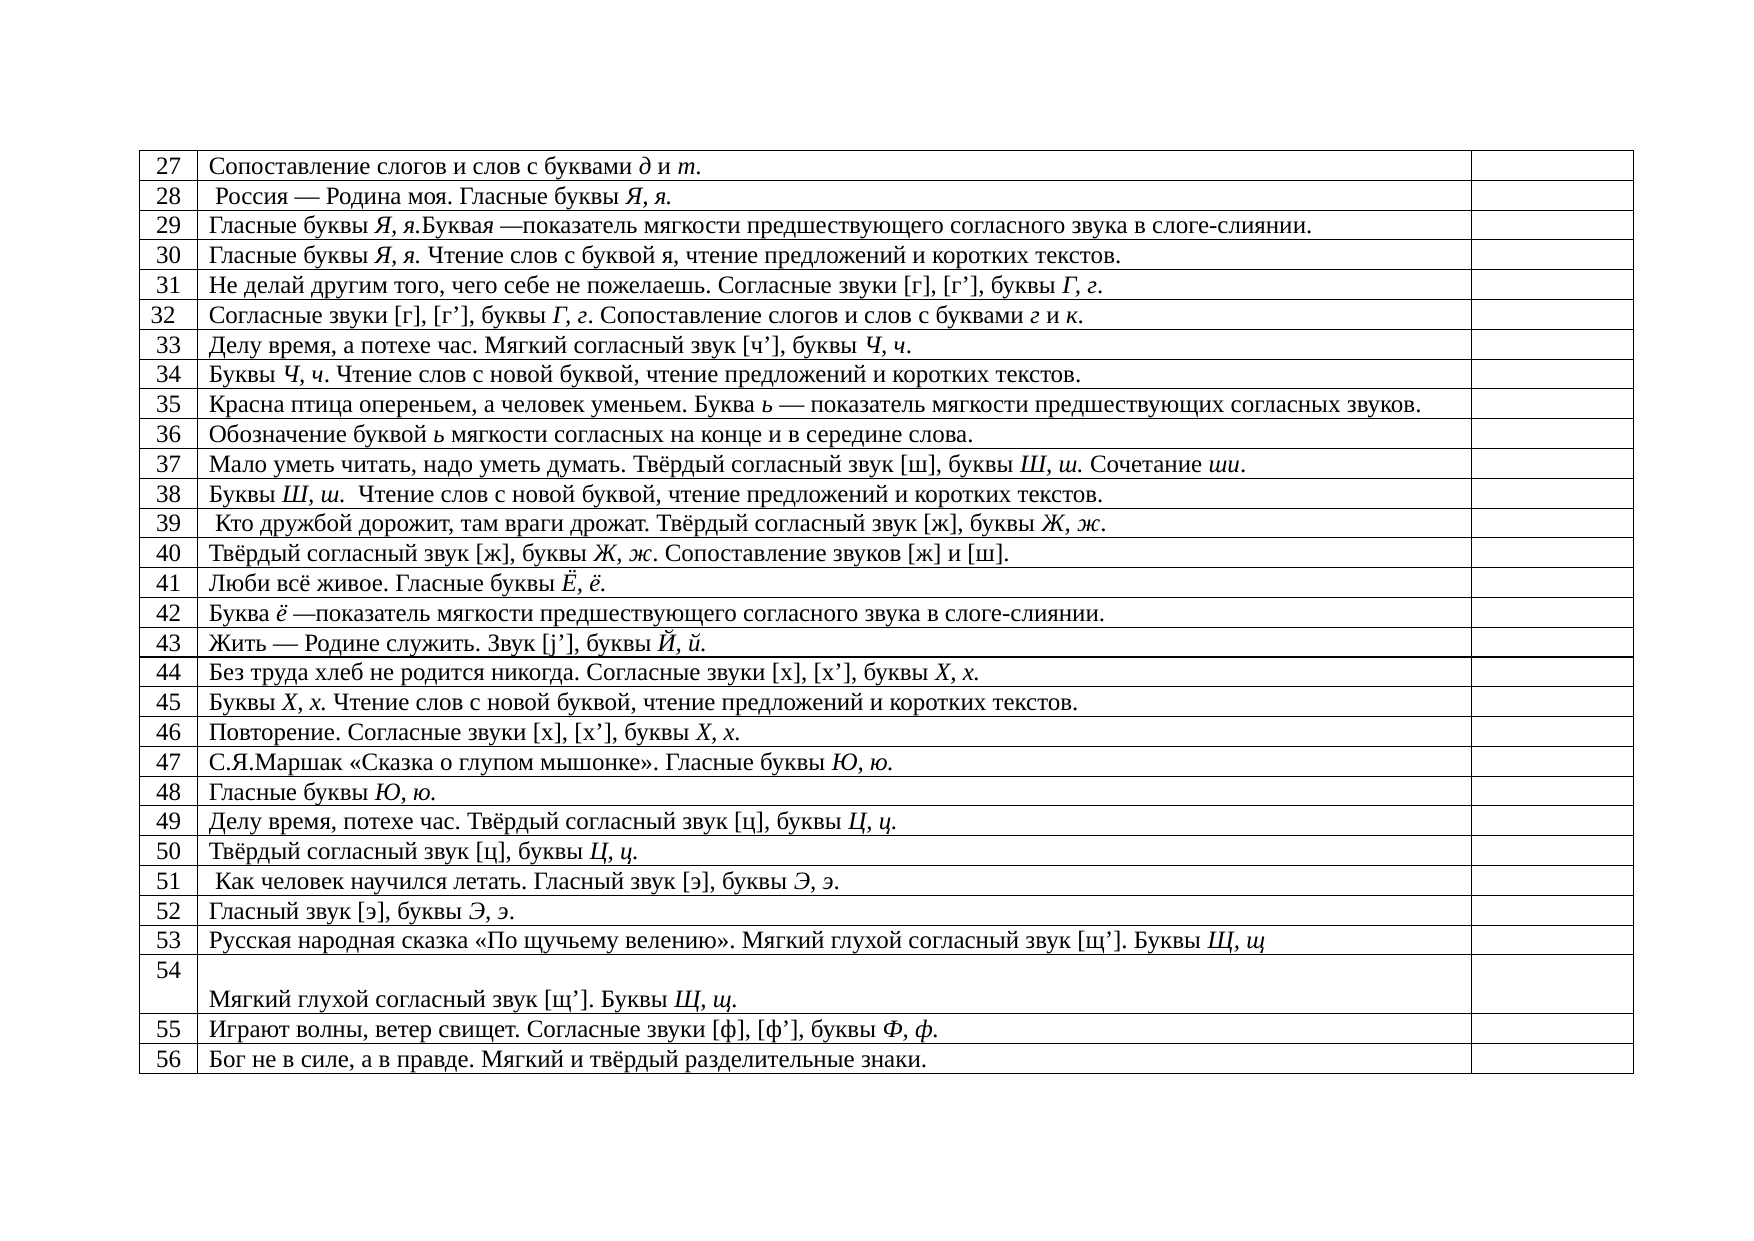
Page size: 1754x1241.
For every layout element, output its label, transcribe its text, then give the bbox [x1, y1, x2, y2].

table_cell [1472, 300, 1633, 329]
table_cell [1472, 211, 1633, 239]
table_cell [1472, 181, 1633, 209]
table_cell [1472, 836, 1633, 865]
table_cell 32 [140, 300, 197, 329]
table_cell [1472, 449, 1633, 478]
table_cell Красна птица опереньем, а человек уменьем. Буква ь — показатель мягкости предшествующих согласных звуков. [198, 389, 1471, 418]
table_cell Гласный звук [э], буквы Э, э. [198, 896, 1471, 924]
table_cell 41 [140, 568, 197, 597]
table_cell Гласные буквы Я, я.Буквая —показатель мягкости предшествующего согласного звука в слоге-слиянии. [198, 211, 1471, 239]
table_cell 50 [140, 836, 197, 865]
table_cell 45 [140, 687, 197, 716]
table_cell 49 [140, 806, 197, 835]
table_cell 54 [140, 955, 197, 1013]
table_cell 43 [140, 628, 197, 656]
table_cell 40 [140, 538, 197, 567]
table_cell [1472, 747, 1633, 776]
table_cell 44 [140, 658, 197, 686]
table_cell Мягкий глухой согласный звук [щ’]. Буквы Щ, щ. [198, 955, 1471, 1013]
table_cell [1472, 270, 1633, 299]
table_cell 30 [140, 240, 197, 269]
table_cell [1472, 1044, 1633, 1072]
table_cell Как человек научился летать. Гласный звук [э], буквы Э, э. [198, 866, 1471, 895]
table_cell Сопоставление слогов и слов с буквами д и т. [198, 151, 1471, 180]
table_cell Твёрдый согласный звук [ж], буквы Ж, ж. Сопоставление звуков [ж] и [ш]. [198, 538, 1471, 567]
table_cell [1472, 896, 1633, 924]
table_cell [1472, 360, 1633, 388]
table_cell Согласные звуки [г], [г’], буквы Г, г. Сопоставление слогов и слов с буквами г и к. [198, 300, 1471, 329]
table_cell Твёрдый согласный звук [ц], буквы Ц, ц. [198, 836, 1471, 865]
table_cell [1472, 926, 1633, 954]
table_cell Жить — Родине служить. Звук [j’], буквы Й, й. [198, 628, 1471, 656]
table_cell [1472, 628, 1633, 656]
table_cell Буквы Ш, ш. Чтение слов с новой буквой, чтение предложений и коротких текстов. [198, 479, 1471, 507]
table_cell С.Я.Маршак «Сказка о глупом мышонке». Гласные буквы Ю, ю. [198, 747, 1471, 776]
table_cell 47 [140, 747, 197, 776]
table_cell [1472, 151, 1633, 180]
table_cell Буква ё —показатель мягкости предшествующего согласного звука в слоге-слиянии. [198, 598, 1471, 627]
table_cell Повторение. Согласные звуки [х], [х’], буквы Х, х. [198, 717, 1471, 746]
table_cell 29 [140, 211, 197, 239]
table_cell 31 [140, 270, 197, 299]
table_cell [1472, 1014, 1633, 1043]
table_cell 28 [140, 181, 197, 209]
table_cell [1472, 240, 1633, 269]
table_cell 37 [140, 449, 197, 478]
table_cell 51 [140, 866, 197, 895]
table_cell Русская народная сказка «По щучьему велению». Мягкий глухой согласный звук [щ’]. Буквы Щ, щ [198, 926, 1471, 954]
table_cell 56 [140, 1044, 197, 1072]
table_cell [1472, 419, 1633, 448]
table_cell [1472, 568, 1633, 597]
table_cell [1472, 658, 1633, 686]
table_cell 53 [140, 926, 197, 954]
table_cell [1472, 777, 1633, 805]
table_cell 38 [140, 479, 197, 507]
table_cell Буквы Ч, ч. Чтение слов с новой буквой, чтение предложений и коротких текстов. [198, 360, 1471, 388]
table_cell [1472, 538, 1633, 567]
table_cell [1472, 717, 1633, 746]
table_cell [1472, 598, 1633, 627]
table_cell 36 [140, 419, 197, 448]
table_cell Россия — Родина моя. Гласные буквы Я, я. [198, 181, 1471, 209]
table_cell 55 [140, 1014, 197, 1043]
table_cell [1472, 806, 1633, 835]
table_cell Без труда хлеб не родится никогда. Согласные звуки [х], [х’], буквы Х, х. [198, 658, 1471, 686]
table_cell Буквы Х, х. Чтение слов с новой буквой, чтение предложений и коротких текстов. [198, 687, 1471, 716]
table_cell 35 [140, 389, 197, 418]
table_cell Гласные буквы Ю, ю. [198, 777, 1471, 805]
table_cell 27 [140, 151, 197, 180]
table_cell [1472, 866, 1633, 895]
table_cell 39 [140, 509, 197, 537]
table_cell Мало уметь читать, надо уметь думать. Твёрдый согласный звук [ш], буквы Ш, ш. Сочетание ши. [198, 449, 1471, 478]
table_cell 52 [140, 896, 197, 924]
table_cell [1472, 687, 1633, 716]
table_cell 48 [140, 777, 197, 805]
table_cell [1472, 330, 1633, 358]
table_cell Бог не в силе, а в правде. Мягкий и твёрдый разделительные знаки. [198, 1044, 1471, 1072]
table_cell Играют волны, ветер свищет. Согласные звуки [ф], [ф’], буквы Ф, ф. [198, 1014, 1471, 1043]
table_cell 46 [140, 717, 197, 746]
table_cell Люби всё живое. Гласные буквы Ё, ё. [198, 568, 1471, 597]
table_cell Обозначение буквой ь мягкости согласных на конце и в середине слова. [198, 419, 1471, 448]
table_cell [1472, 479, 1633, 507]
table_cell Кто дружбой дорожит, там враги дрожат. Твёрдый согласный звук [ж], буквы Ж, ж. [198, 509, 1471, 537]
table_cell Гласные буквы Я, я. Чтение слов с буквой я, чтение предложений и коротких текстов. [198, 240, 1471, 269]
table_cell Делу время, а потехе час. Мягкий согласный звук [ч’], буквы Ч, ч. [198, 330, 1471, 358]
table_cell [1472, 955, 1633, 1013]
table_cell 34 [140, 360, 197, 388]
table_cell Не делай другим того, чего себе не пожелаешь. Согласные звуки [г], [г’], буквы Г, г. [198, 270, 1471, 299]
table_cell 33 [140, 330, 197, 358]
table_cell [1472, 509, 1633, 537]
table_cell 42 [140, 598, 197, 627]
table_cell Делу время, потехе час. Твёрдый согласный звук [ц], буквы Ц, ц. [198, 806, 1471, 835]
table_cell [1472, 389, 1633, 418]
